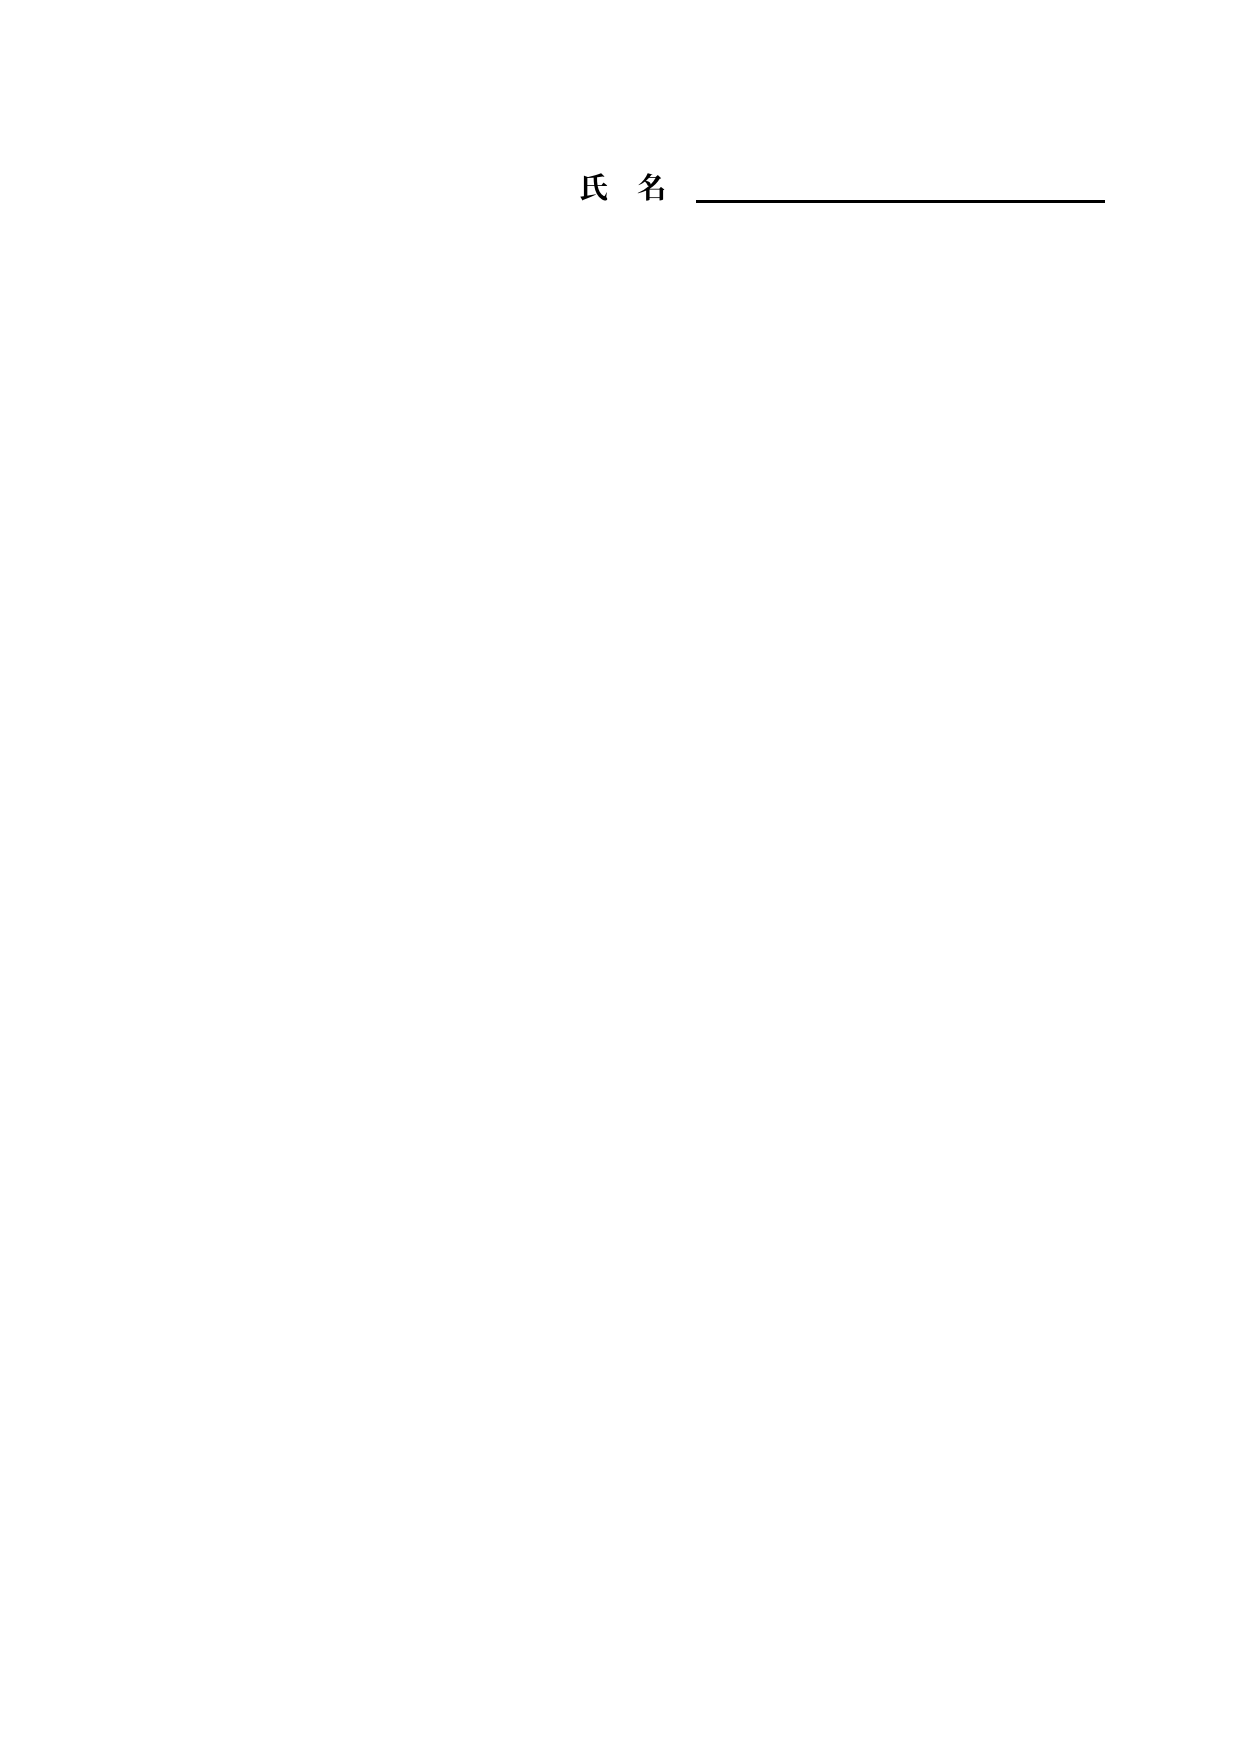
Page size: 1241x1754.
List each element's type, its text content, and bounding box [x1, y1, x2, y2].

text 氏 名 [112, 164, 1128, 206]
